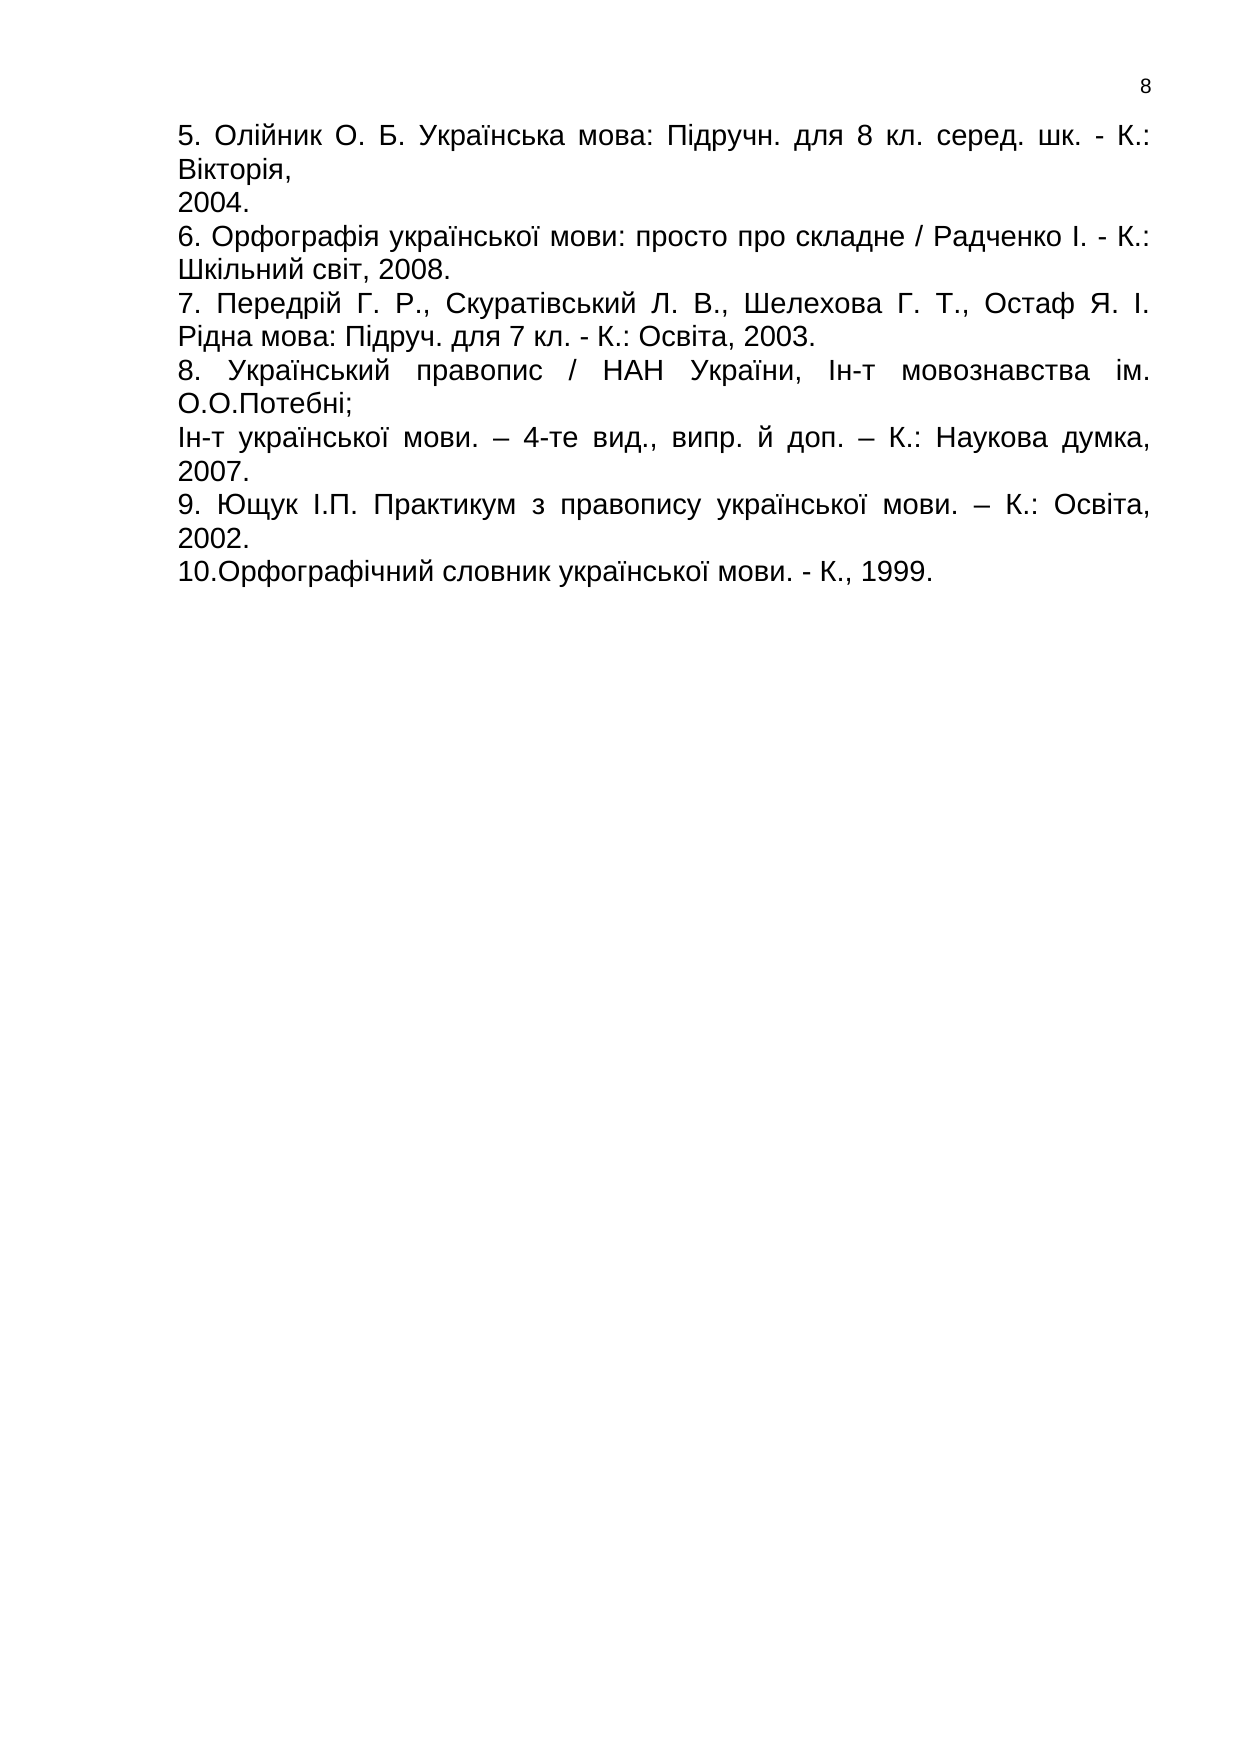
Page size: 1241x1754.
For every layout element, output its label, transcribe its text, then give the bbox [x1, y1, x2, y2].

text 2004. [177, 185, 1152, 219]
text 8. Український правопис / НАН України, Ін-т мовознавства ім. О.О.Потебні; [177, 353, 1152, 420]
text 10.Орфографічний словник української мови. - К., 1999. [177, 554, 1152, 588]
text 5. Олійник О. Б. Українська мова: Підручн. для 8 кл. серед. шк. - К.: Вікторія, [177, 118, 1152, 185]
text Ін-т української мови. – 4-те вид., випр. й доп. – К.: Наукова думка, 2007. [177, 420, 1152, 487]
text 6. Орфографія української мови: просто про складне / Радченко І. - К.: Шкільний світ, 2008. [177, 219, 1152, 286]
text 7. Передрій Г. Р., Скуратівський Л. В., Шелехова Г. Т., Остаф Я. І. Рідна мова: Підруч. для 7 кл. - К.: Освіта, 2003. [177, 286, 1152, 353]
text 9. Ющук І.П. Практикум з правопису української мови. – К.: Освіта, 2002. [177, 487, 1152, 554]
